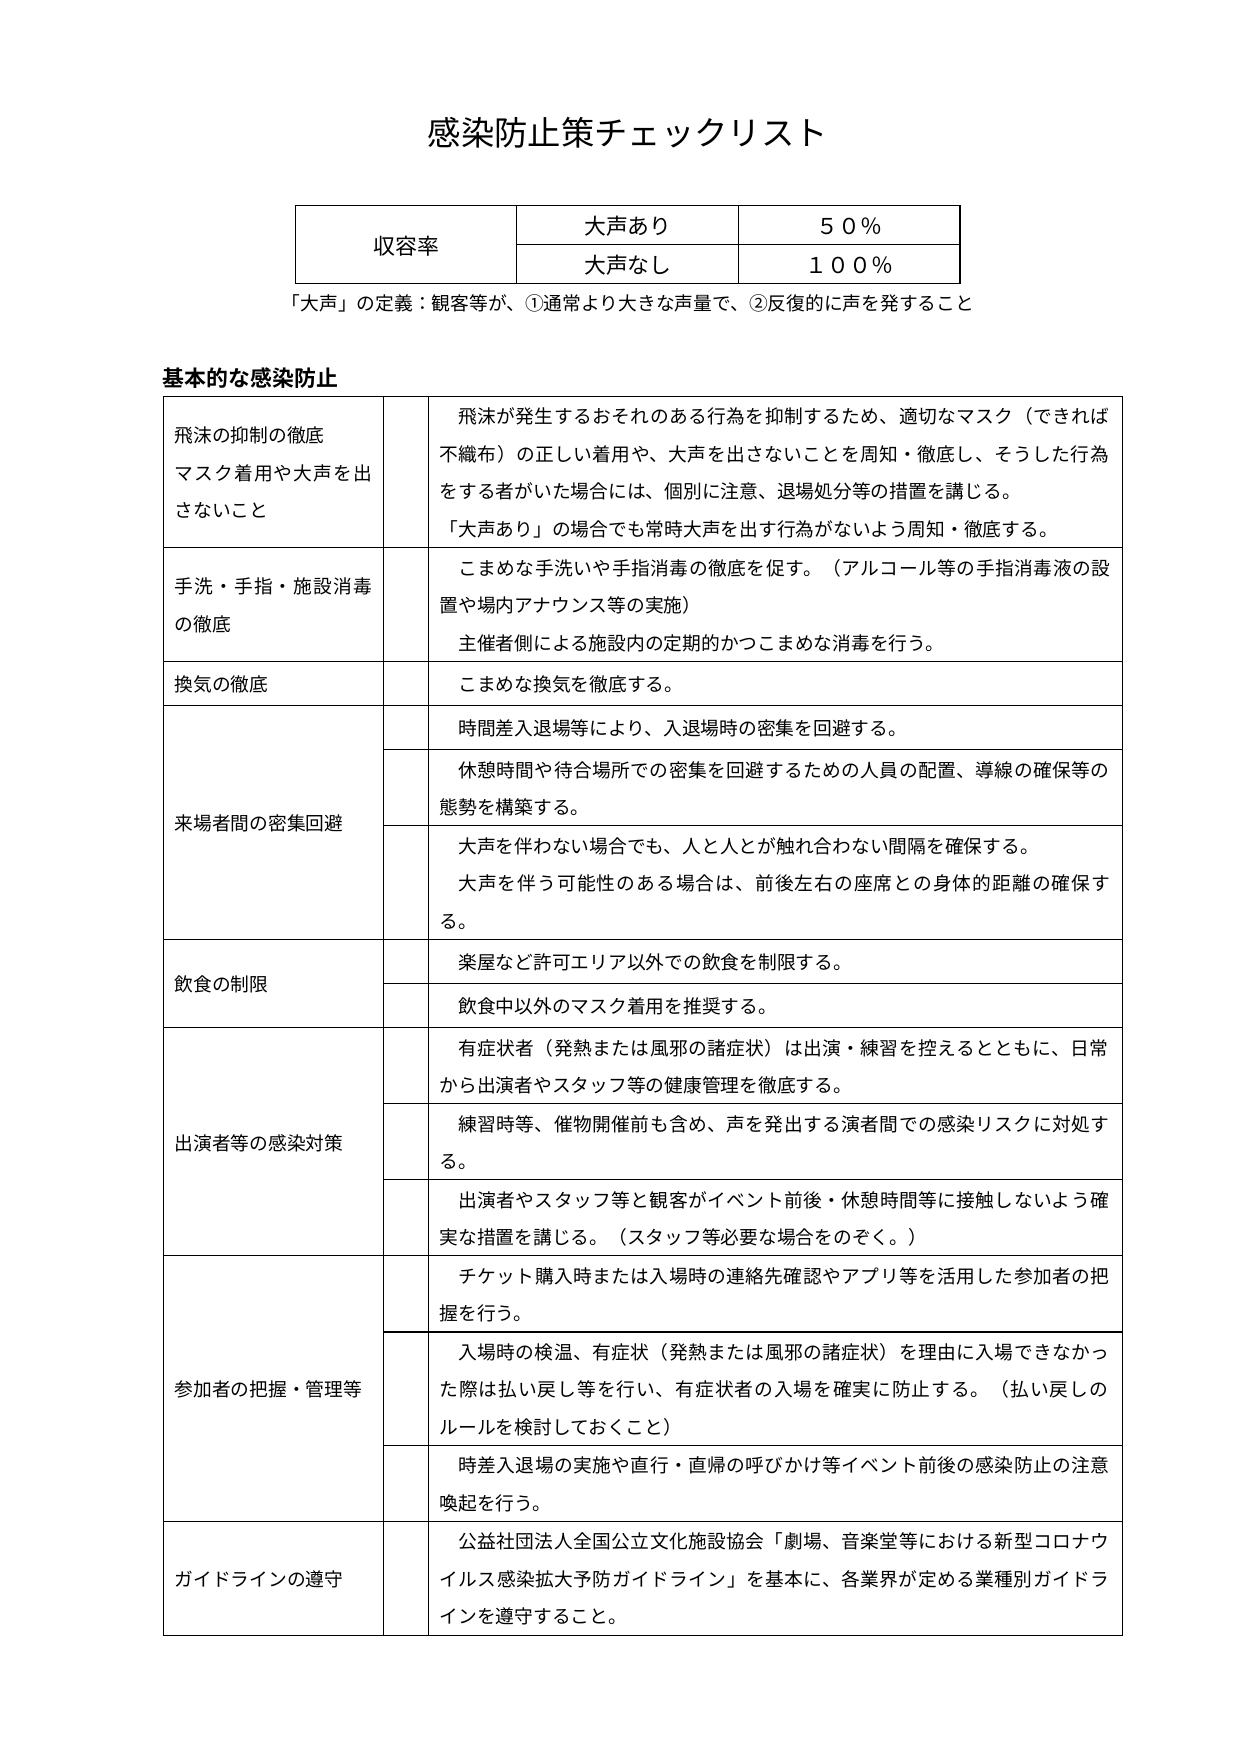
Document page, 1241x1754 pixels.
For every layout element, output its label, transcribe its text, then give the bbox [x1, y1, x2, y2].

text 基本的な感染防止 [163, 358, 1093, 396]
table_cell [384, 750, 428, 825]
table_cell 公益社団法人全国公立文化施設協会「劇場、音楽堂等における新型コロナウイルス感染拡大予防ガイドライン」を基本に、各業界が定める業種別ガイドラインを遵守すること。 [429, 1522, 1122, 1634]
table_cell 飲食中以外のマスク着用を推奨する。 [429, 984, 1122, 1027]
table_cell [384, 1333, 428, 1445]
text 感染防止策チェックリスト [162, 93, 1093, 168]
table_cell 入場時の検温、有症状（発熱または風邪の諸症状）を理由に入場できなかった際は払い戻し等を行い、有症状者の入場を確実に防止する。（払い戻しのルールを検討しておくこと） [429, 1333, 1122, 1445]
table_cell こまめな手洗いや手指消毒の徹底を促す。（アルコール等の手指消毒液の設置や場内アナウンス等の実施） 主催者側による施設内の定期的かつこまめな消毒を行う。 [429, 548, 1122, 661]
table_cell [384, 1180, 428, 1255]
table_cell 大声を伴わない場合でも、人と人とが触れ合わない間隔を確保する。 大声を伴う可能性のある場合は、前後左右の座席との身体的距離の確保する。 [429, 826, 1122, 939]
table_cell [384, 1522, 428, 1634]
table_cell 参加者の把握・管理等 [164, 1256, 383, 1521]
table_cell 時間差入退場等により、入退場時の密集を回避する。 [429, 706, 1122, 749]
text 「大声」の定義：観客等が、①通常より大きな声量で、②反復的に声を発すること [163, 283, 1093, 321]
table_cell 飲食の制限 [164, 940, 383, 1027]
table_cell 手洗・手指・施設消毒の徹底 [164, 548, 383, 661]
table_cell 有症状者（発熱または風邪の諸症状）は出演・練習を控えるとともに、日常から出演者やスタッフ等の健康管理を徹底する。 [429, 1028, 1122, 1103]
table_cell こまめな換気を徹底する。 [429, 662, 1122, 705]
table_header ５０％ [739, 206, 959, 244]
table_cell 出演者やスタッフ等と観客がイベント前後・休憩時間等に接触しないよう確実な措置を講じる。（スタッフ等必要な場合をのぞく。） [429, 1180, 1122, 1255]
table_header 大声あり [517, 206, 738, 244]
table_cell [384, 706, 428, 749]
table_cell [384, 662, 428, 705]
table_cell 出演者等の感染対策 [164, 1028, 383, 1255]
table_header 飛沫の抑制の徹底 マスク着用や大声を出さないこと [164, 397, 383, 547]
table_cell １００％ [739, 245, 959, 282]
table_cell [384, 548, 428, 661]
table_header 飛沫が発生するおそれのある行為を抑制するため、適切なマスク（できれば不織布）の正しい着用や、大声を出さないことを周知・徹底し、そうした行為をする者がいた場合には、個別に注意、退場処分等の措置を講じる。 「大声あり」の場合でも常時大声を出す行為がないよう周知・徹底する。 [429, 397, 1122, 547]
table_cell 時差入退場の実施や直行・直帰の呼びかけ等イベント前後の感染防止の注意喚起を行う。 [429, 1446, 1122, 1521]
table_cell [384, 1028, 428, 1103]
table_cell チケット購入時または入場時の連絡先確認やアプリ等を活用した参加者の把握を行う。 [429, 1256, 1122, 1331]
table_header 収容率 [296, 206, 516, 282]
table_cell 来場者間の密集回避 [164, 706, 383, 939]
table_cell [384, 1446, 428, 1521]
table_cell 練習時等、催物開催前も含め、声を発出する演者間での感染リスクに対処する。 [429, 1104, 1122, 1179]
table_cell 換気の徹底 [164, 662, 383, 705]
table_cell 休憩時間や待合場所での密集を回避するための人員の配置、導線の確保等の態勢を構築する。 [429, 750, 1122, 825]
table_header [384, 397, 428, 547]
table_cell 大声なし [517, 245, 738, 282]
table_cell [384, 826, 428, 939]
table_cell [384, 1104, 428, 1179]
table_cell [384, 1256, 428, 1331]
table_cell [384, 940, 428, 983]
table_cell [384, 984, 428, 1027]
table_cell ガイドラインの遵守 [164, 1522, 383, 1634]
table_cell 楽屋など許可エリア以外での飲食を制限する。 [429, 940, 1122, 983]
